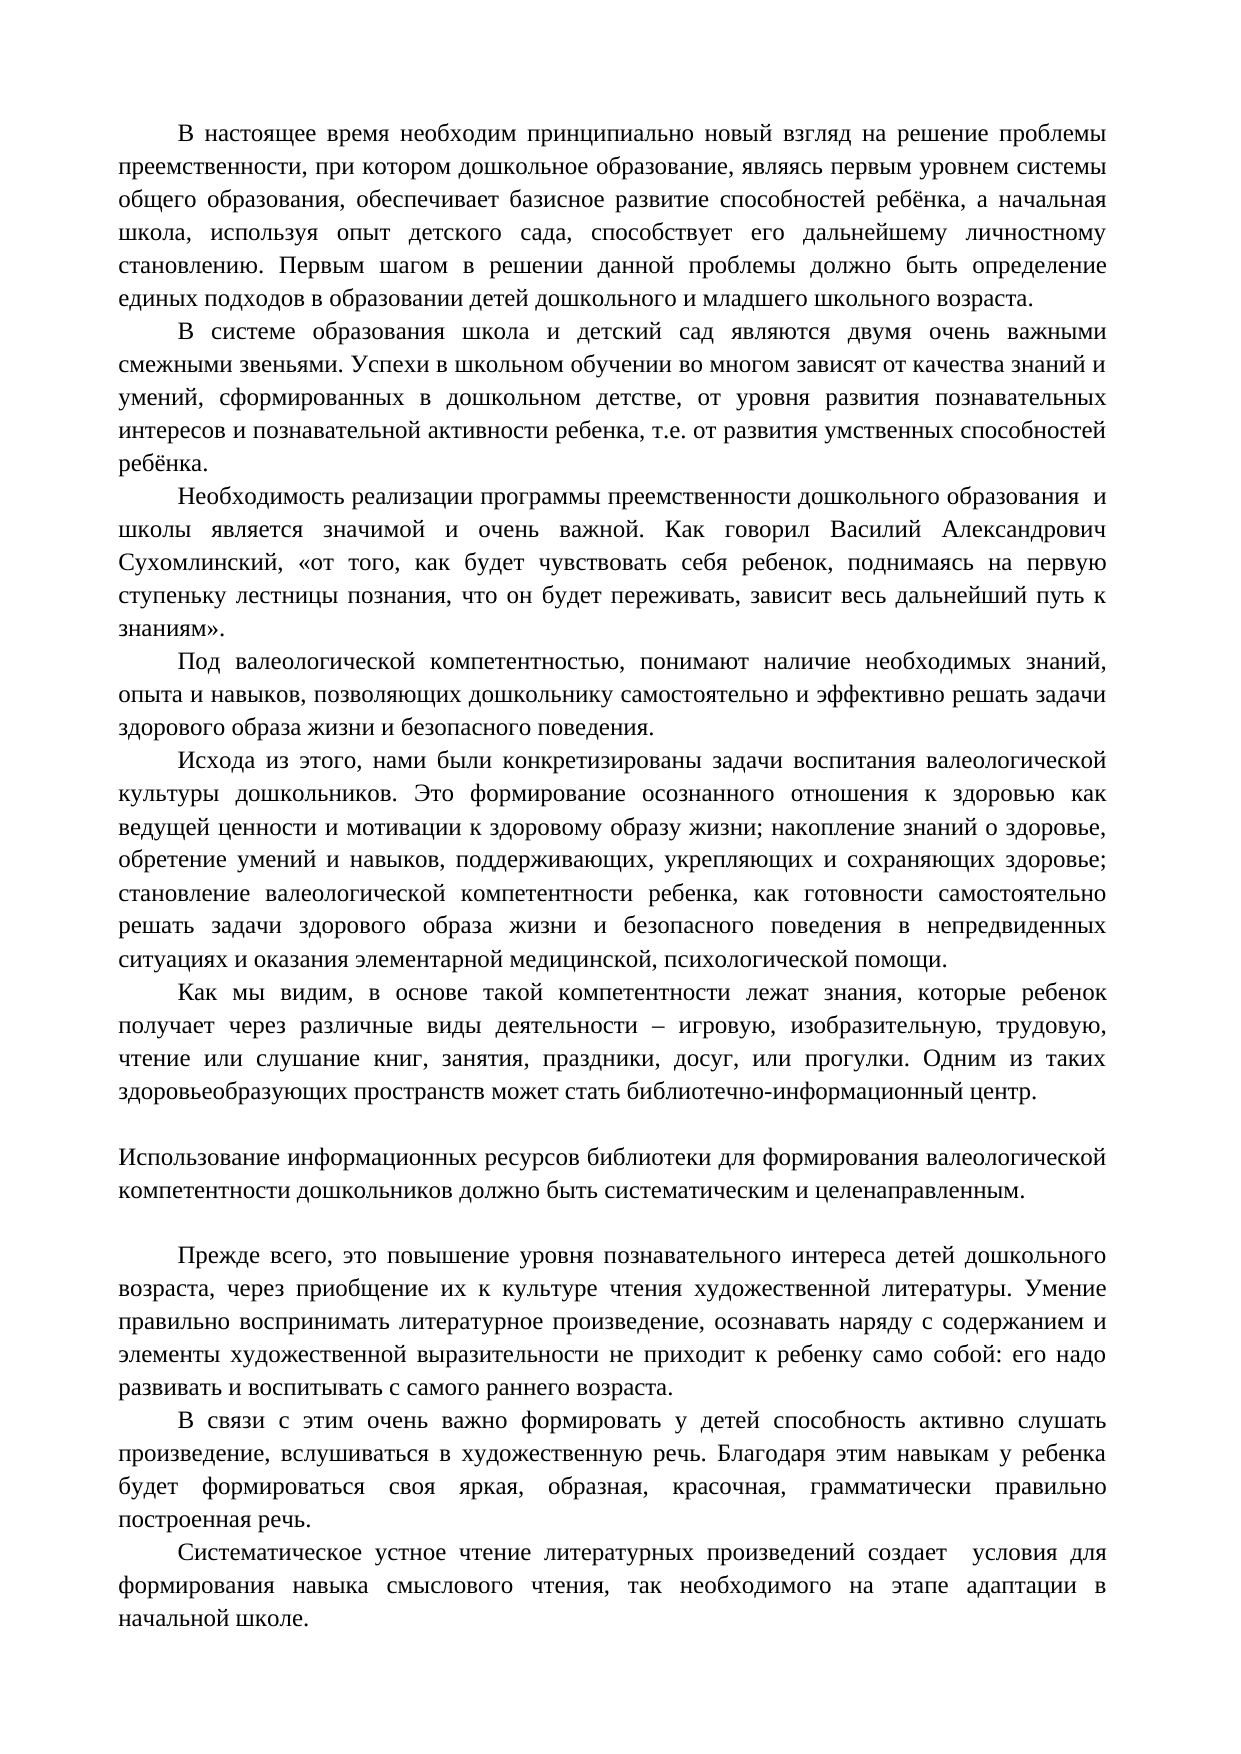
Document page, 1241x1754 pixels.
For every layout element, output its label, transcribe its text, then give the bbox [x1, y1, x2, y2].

text Систематическое устное чтение литературных произведений создает условия для формирования навыка смыслового чтения, так необходимого на этапе адаптации в начальной школе. [118, 1537, 1107, 1632]
text В связи с этим очень важно формировать у детей способность активно слушать произведение, вслушиваться в художественную речь. Благодаря этим навыкам у ребенка будет формироваться своя яркая, образная, красочная, грамматически правильно построенная речь. [118, 1405, 1107, 1533]
text Исхода из этого, нами были конкретизированы задачи воспитания валеологической культуры дошкольников. Это формирование осознанного отношения к здоровью как ведущей ценности и мотивации к здоровому образу жизни; накопление знаний о здоровье, обретение умений и навыков, поддерживающих, укрепляющих и сохраняющих здоровье; становление валеологической компетентности ребенка, как готовности самостоятельно решать задачи здорового образа жизни и безопасного поведения в непредвиденных ситуациях и оказания элементарной медицинской, психологической помощи. [118, 746, 1107, 972]
text Под валеологической компетентностью, понимают наличие необходимых знаний, опыта и навыков, позволяющих дошкольнику самостоятельно и эффективно решать задачи здорового образа жизни и безопасного поведения. [118, 646, 1107, 741]
text Как мы видим, в основе такой компетентности лежат знания, которые ребенок получает через различные виды деятельности – игровую, изобразительную, трудовую, чтение или слушание книг, занятия, праздники, досуг, или прогулки. Одним из таких здоровьеобразующих пространств может стать библиотечно-информационный центр. [118, 977, 1107, 1104]
text В системе образования школа и детский сад являются двумя очень важными смежными звеньями. Успехи в школьном обучении во многом зависят от качества знаний и умений, сформированных в дошкольном детстве, от уровня развития познавательных интересов и познавательной активности ребенка, т.е. от развития умственных способностей ребёнка. [118, 316, 1107, 477]
text В настоящее время необходим принципиально новый взгляд на решение проблемы преемственности, при котором дошкольное образование, являясь первым уровнем системы общего образования, обеспечивает базисное развитие способностей ребёнка, а начальная школа, используя опыт детского сада, способствует его дальнейшему личностному становлению. Первым шагом в решении данной проблемы должно быть определение единых подходов в образовании детей дошкольного и младшего школьного возраста. [118, 118, 1107, 312]
text Прежде всего, это повышение уровня познавательного интереса детей дошкольного возраста, через приобщение их к культуре чтения художественной литературы. Умение правильно воспринимать литературное произведение, осознавать наряду с содержанием и элементы художественной выразительности не приходит к ребенку само собой: его надо развивать и воспитывать с самого раннего возраста. [118, 1240, 1107, 1401]
text Необходимость реализации программы преемственности дошкольного образования и школы является значимой и очень важной. Как говорил Василий Александрович Сухомлинский, «от того, как будет чувствовать себя ребенок, поднимаясь на первую ступеньку лестницы познания, что он будет переживать, зависит весь дальнейший путь к знаниям». [118, 481, 1107, 642]
text Использование информационных ресурсов библиотеки для формирования валеологической компетентности дошкольников должно быть систематическим и целенаправленным. [118, 1142, 1107, 1203]
